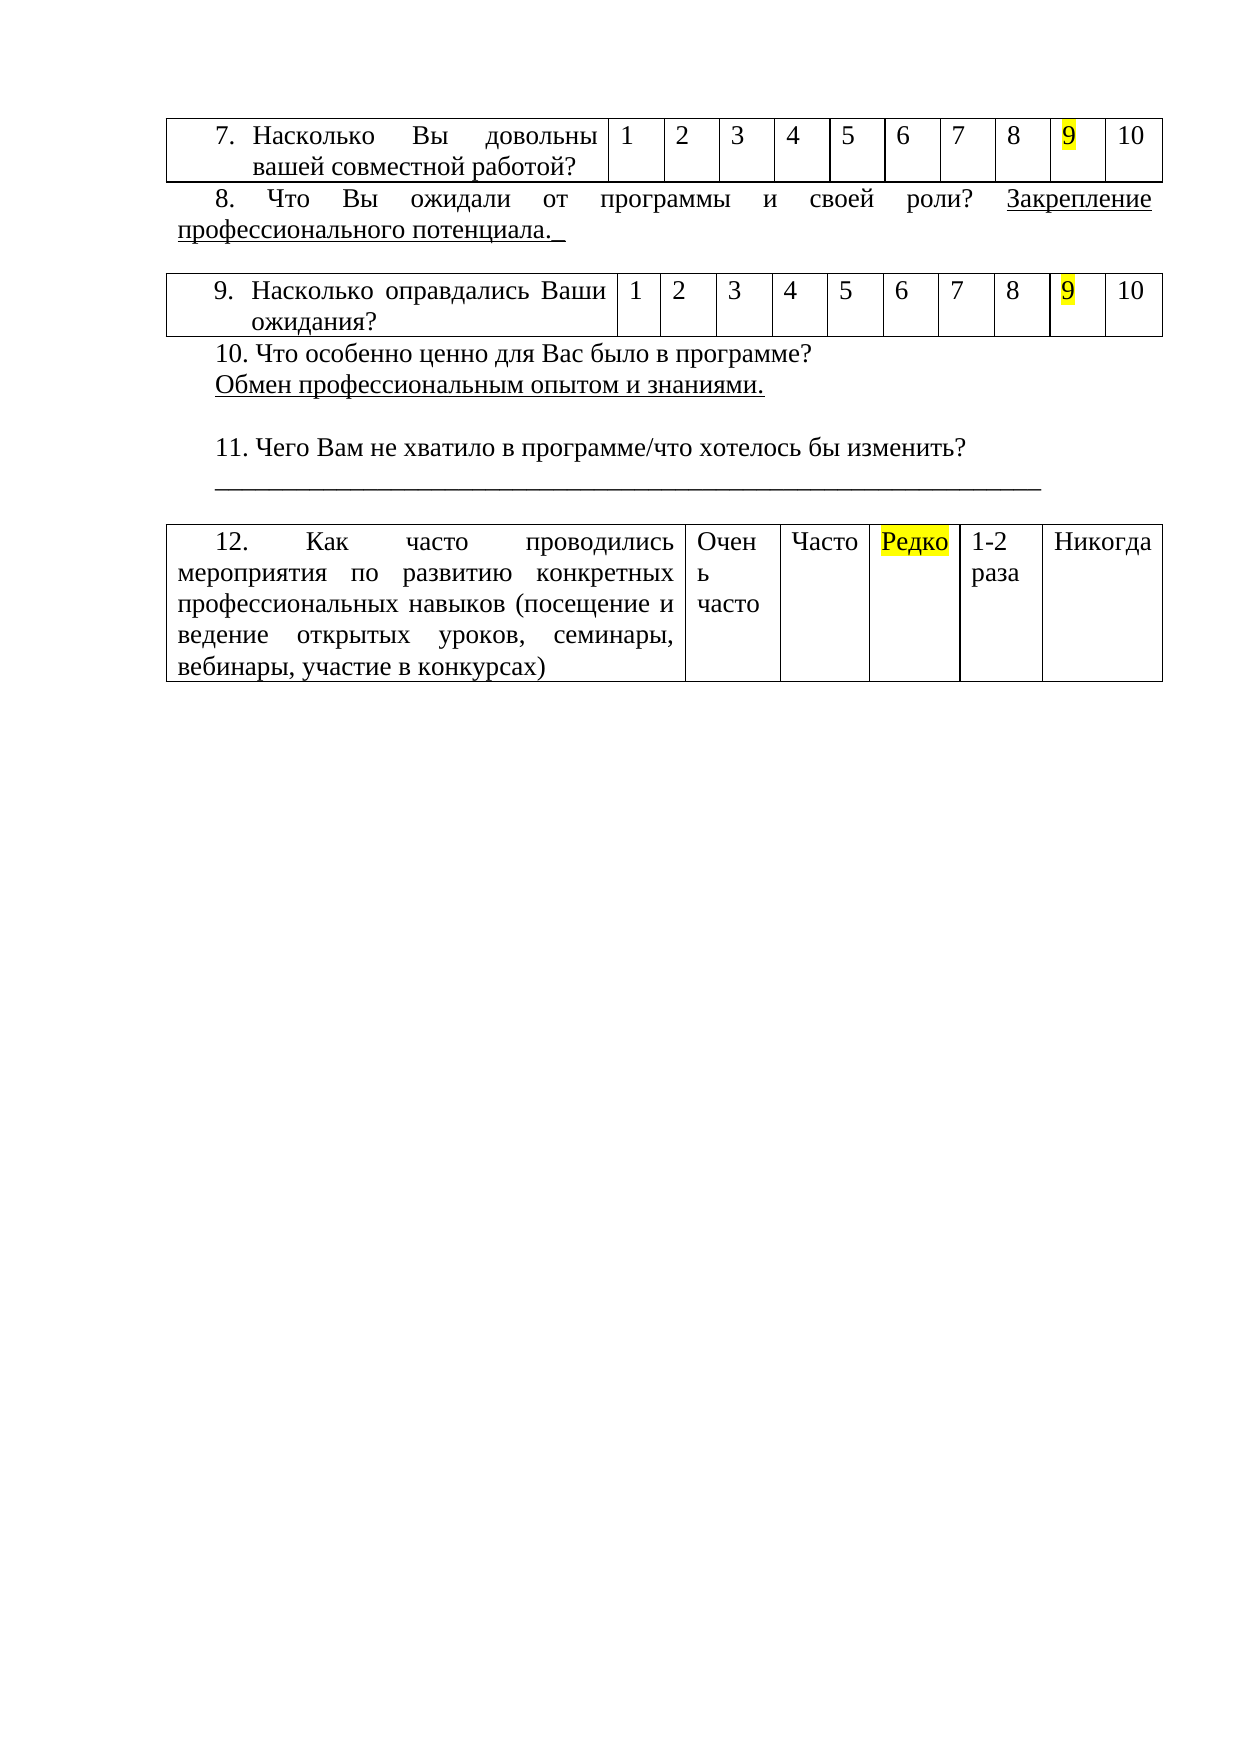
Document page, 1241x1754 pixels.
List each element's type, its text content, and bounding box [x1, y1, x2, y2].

table_cell 6 [886, 119, 940, 181]
table_header 9 [1051, 274, 1105, 336]
table_header 6 [884, 274, 938, 336]
table_header 1-2 раза [961, 525, 1042, 681]
table_header 1 [618, 274, 660, 336]
table_header Очень часто [686, 525, 780, 681]
table_cell 2 [665, 119, 719, 181]
table_header Часто [781, 525, 869, 681]
table_header 12. Как часто проводились мероприятия по развитию конкретных профессиональных навыков (посещение и ведение открытых уроков, семинары, вебинары, участие в конкурсах) [167, 525, 685, 681]
table_header 5 [828, 274, 883, 336]
table_cell 3 [720, 119, 774, 181]
table_header Редко [870, 525, 959, 681]
table_cell 8 [996, 119, 1050, 181]
text 8. Что Вы ожидали от программы и своей роли? Закрепление профессионального потенциала._ [177, 183, 1152, 245]
table_cell 1 [609, 119, 664, 181]
table_header 7 [939, 274, 994, 336]
table_header 2 [661, 274, 716, 336]
text _____________________________________________________________ [177, 462, 1152, 493]
table_header Никогда [1043, 525, 1162, 681]
text Обмен профессиональным опытом и знаниями. [177, 368, 1152, 399]
table_header 3 [717, 274, 772, 336]
table_header 10 [1106, 274, 1162, 336]
text 11. Чего Вам не хватило в программе/что хотелось бы изменить? [177, 431, 1152, 462]
text 10. Что особенно ценно для Вас было в программе? [177, 337, 1152, 368]
table_cell 5 [831, 119, 884, 181]
table_header 4 [773, 274, 827, 336]
table_header Насколько оправдались Ваши ожидания? [167, 274, 617, 336]
table_cell 9 [1051, 119, 1105, 181]
table_cell 7 [941, 119, 995, 181]
table_cell Насколько Вы довольны вашей совместной работой? [167, 119, 608, 181]
table_cell 4 [775, 119, 829, 181]
table_cell 10 [1106, 119, 1162, 181]
table_header 8 [995, 274, 1049, 336]
